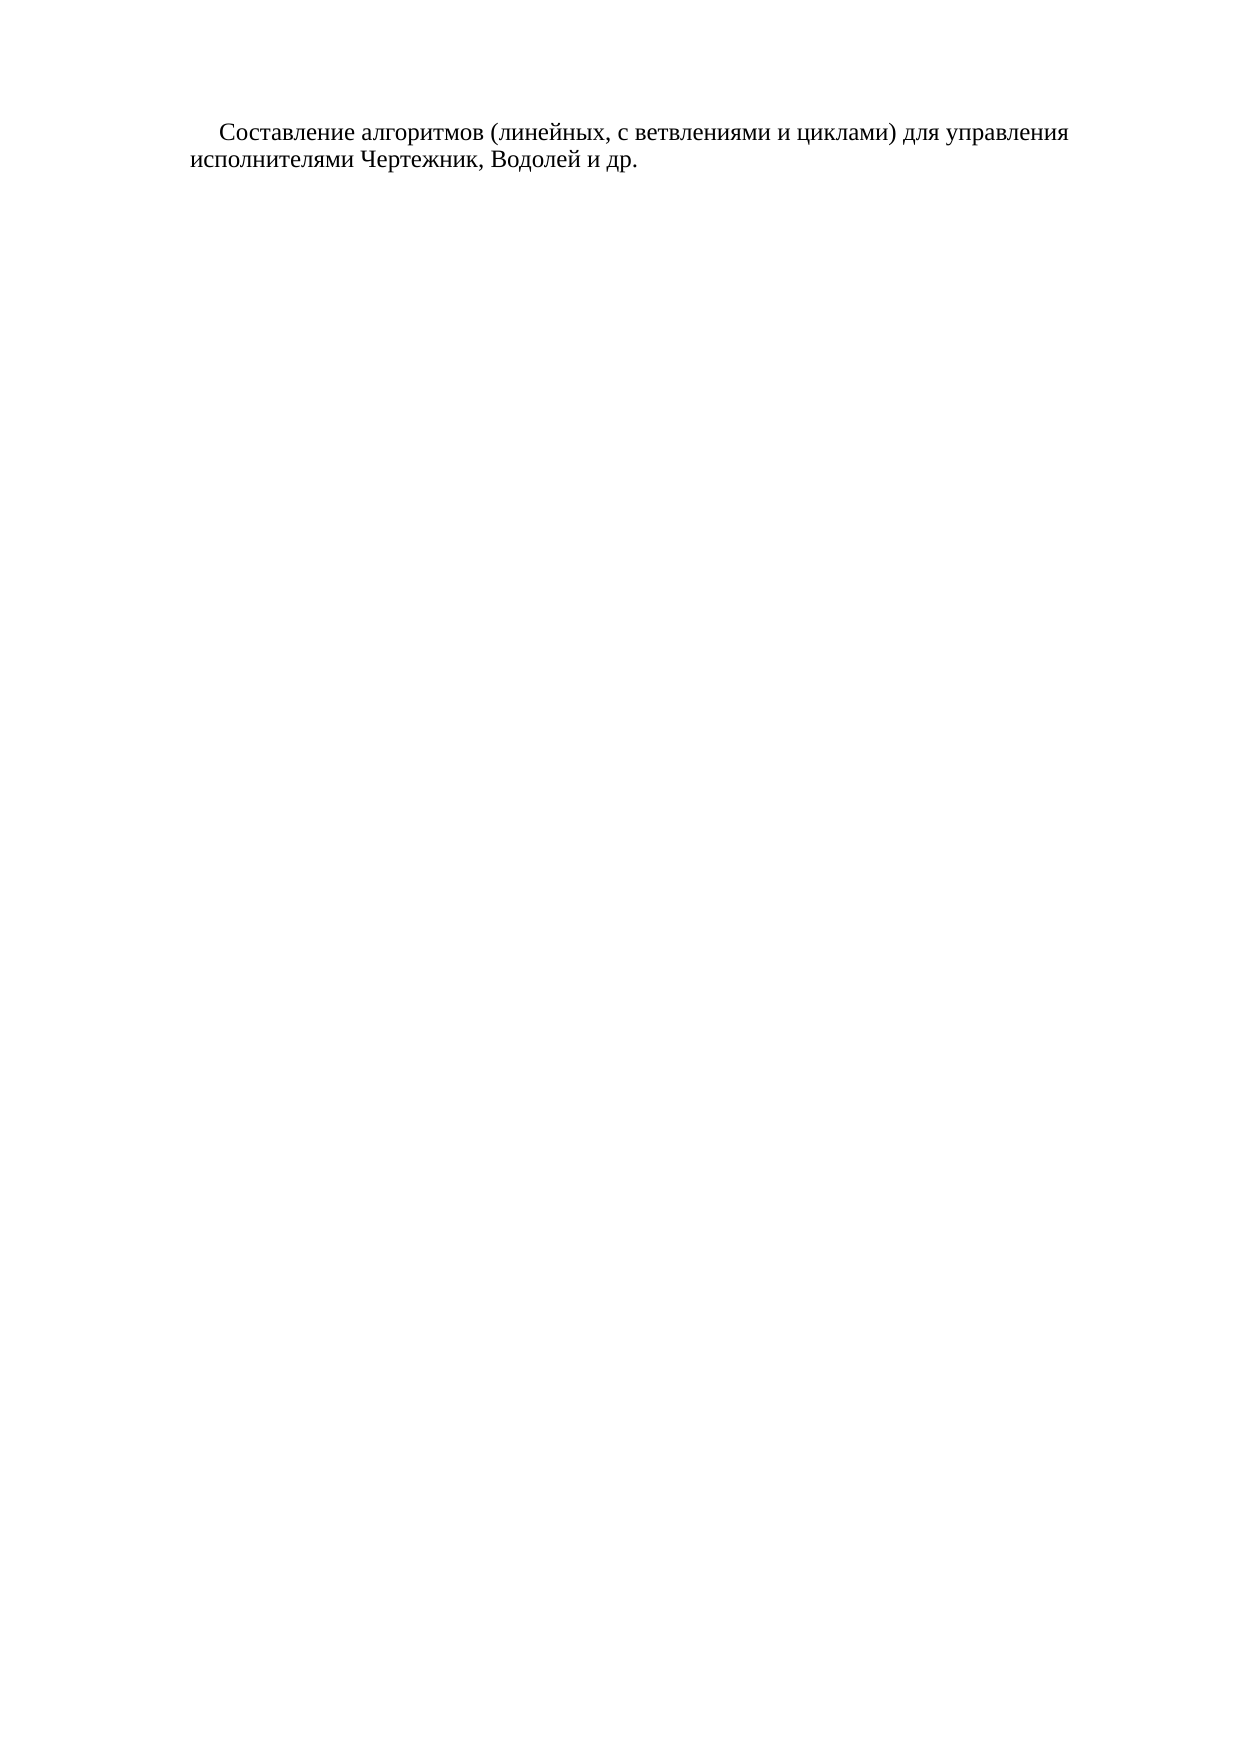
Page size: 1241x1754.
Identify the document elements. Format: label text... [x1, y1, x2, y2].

text Составление алгоритмов (линейных, с ветвлениями и циклами) для управления исполнителями Чертежник, Водолей и др. [190, 118, 1152, 173]
